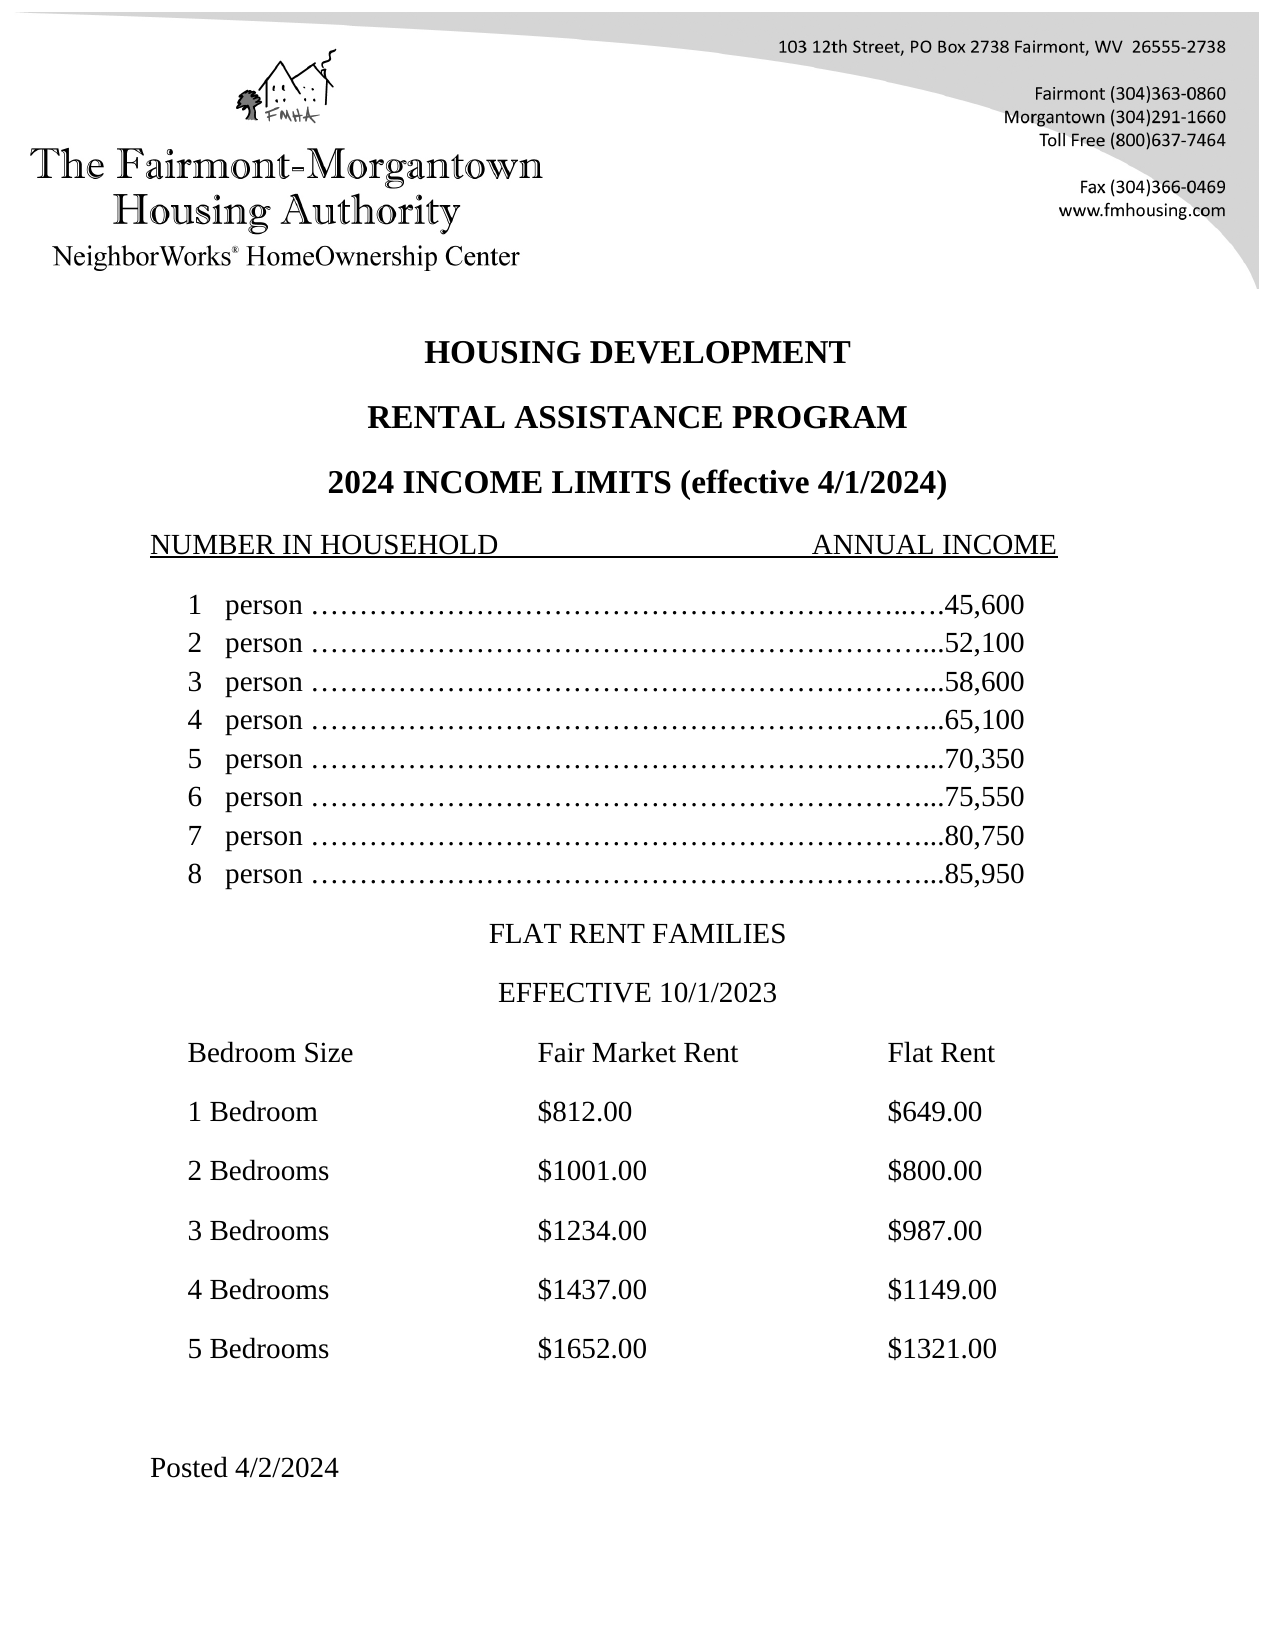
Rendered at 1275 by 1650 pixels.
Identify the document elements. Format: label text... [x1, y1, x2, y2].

list person ………………………………………………………...80,750 [187, 818, 1125, 852]
text $1001.00 [537, 1153, 775, 1187]
text 1 Bedroom [187, 1094, 425, 1128]
list person ………………………………………………………...52,100 [187, 625, 1125, 659]
text RENTAL ASSISTANCE PROGRAM [150, 398, 1125, 436]
list person ………………………………………………………...65,100 [187, 702, 1125, 736]
list person ………………………………………………………...85,950 [187, 857, 1125, 890]
text Bedroom Size [187, 1035, 425, 1068]
text Fair Market Rent [537, 1035, 775, 1068]
picture [13, 12, 1259, 289]
text 5 Bedrooms [187, 1332, 425, 1365]
text NUMBER IN HOUSEHOLD ANNUAL INCOME [150, 527, 1125, 561]
text $1652.00 [537, 1332, 775, 1365]
text 3 Bedrooms [187, 1213, 425, 1246]
text $987.00 [887, 1213, 1125, 1246]
text FLAT RENT FAMILIES [150, 916, 1125, 949]
text $649.00 [887, 1094, 1125, 1128]
text 2024 INCOME LIMITS (effective 4/1/2024) [150, 463, 1125, 501]
list person ………………………………………………………...75,550 [187, 779, 1125, 813]
text 4 Bedrooms [187, 1272, 425, 1306]
text Posted 4/2/2024 [150, 1450, 1125, 1484]
text $800.00 [887, 1153, 1125, 1187]
list person ………………………………………………………...70,350 [187, 741, 1125, 774]
text $1437.00 [537, 1272, 775, 1306]
text Flat Rent [887, 1035, 1125, 1068]
text $1321.00 [887, 1332, 1125, 1365]
text 2 Bedrooms [187, 1153, 425, 1187]
list person ………………………………………………………...58,600 [187, 664, 1125, 697]
text EFFECTIVE 10/1/2023 [150, 975, 1125, 1009]
text $1234.00 [537, 1213, 775, 1246]
text $812.00 [537, 1094, 775, 1128]
text $1149.00 [887, 1272, 1125, 1306]
list person ……………………………………………………..….45,600 [187, 587, 1125, 620]
text HOUSING DEVELOPMENT [150, 333, 1125, 371]
